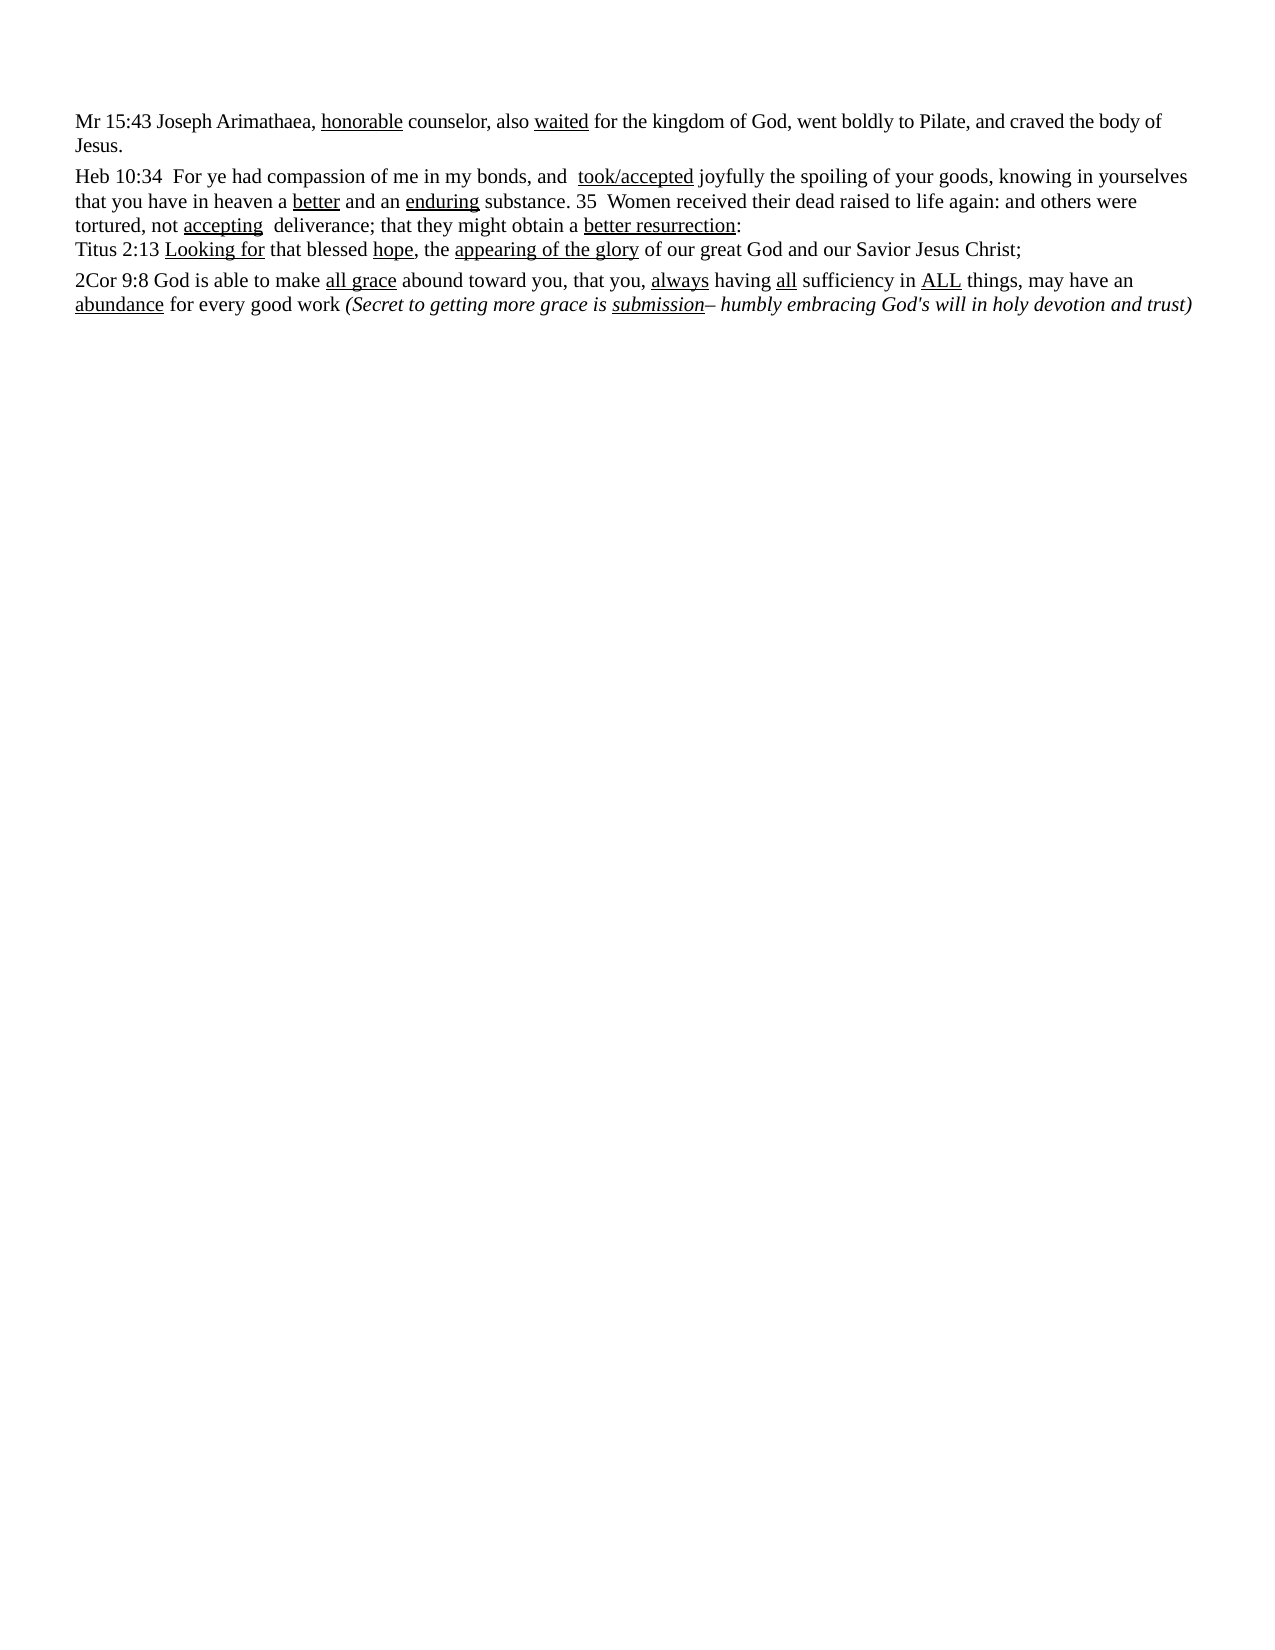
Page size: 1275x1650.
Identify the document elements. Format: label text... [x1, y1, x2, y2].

text 2Cor 9:8 God is able to make all grace abound toward you, that you, always having all sufficiency in ALL things, may have an abundance for every good work (Secret to getting more grace is submission– humbly embracing God's will in holy devotion and trust) [75, 268, 1200, 316]
text Heb 10:34 For ye had compassion of me in my bonds, and took/accepted joyfully the spoiling of your goods, knowing in yourselves that you have in heaven a better and an enduring substance. 35 Women received their dead raised to life again: and others were tortured, not accepting deliverance; that they might obtain a better resurrection: [75, 164, 1200, 237]
text Mr 15:43 Joseph Arimathaea, honorable counselor, also waited for the kingdom of God, went boldly to Pilate, and craved the body of Jesus. [75, 109, 1200, 157]
text Titus 2:13 Looking for that blessed hope, the appearing of the glory of our great God and our Savior Jesus Christ; [75, 237, 1200, 261]
